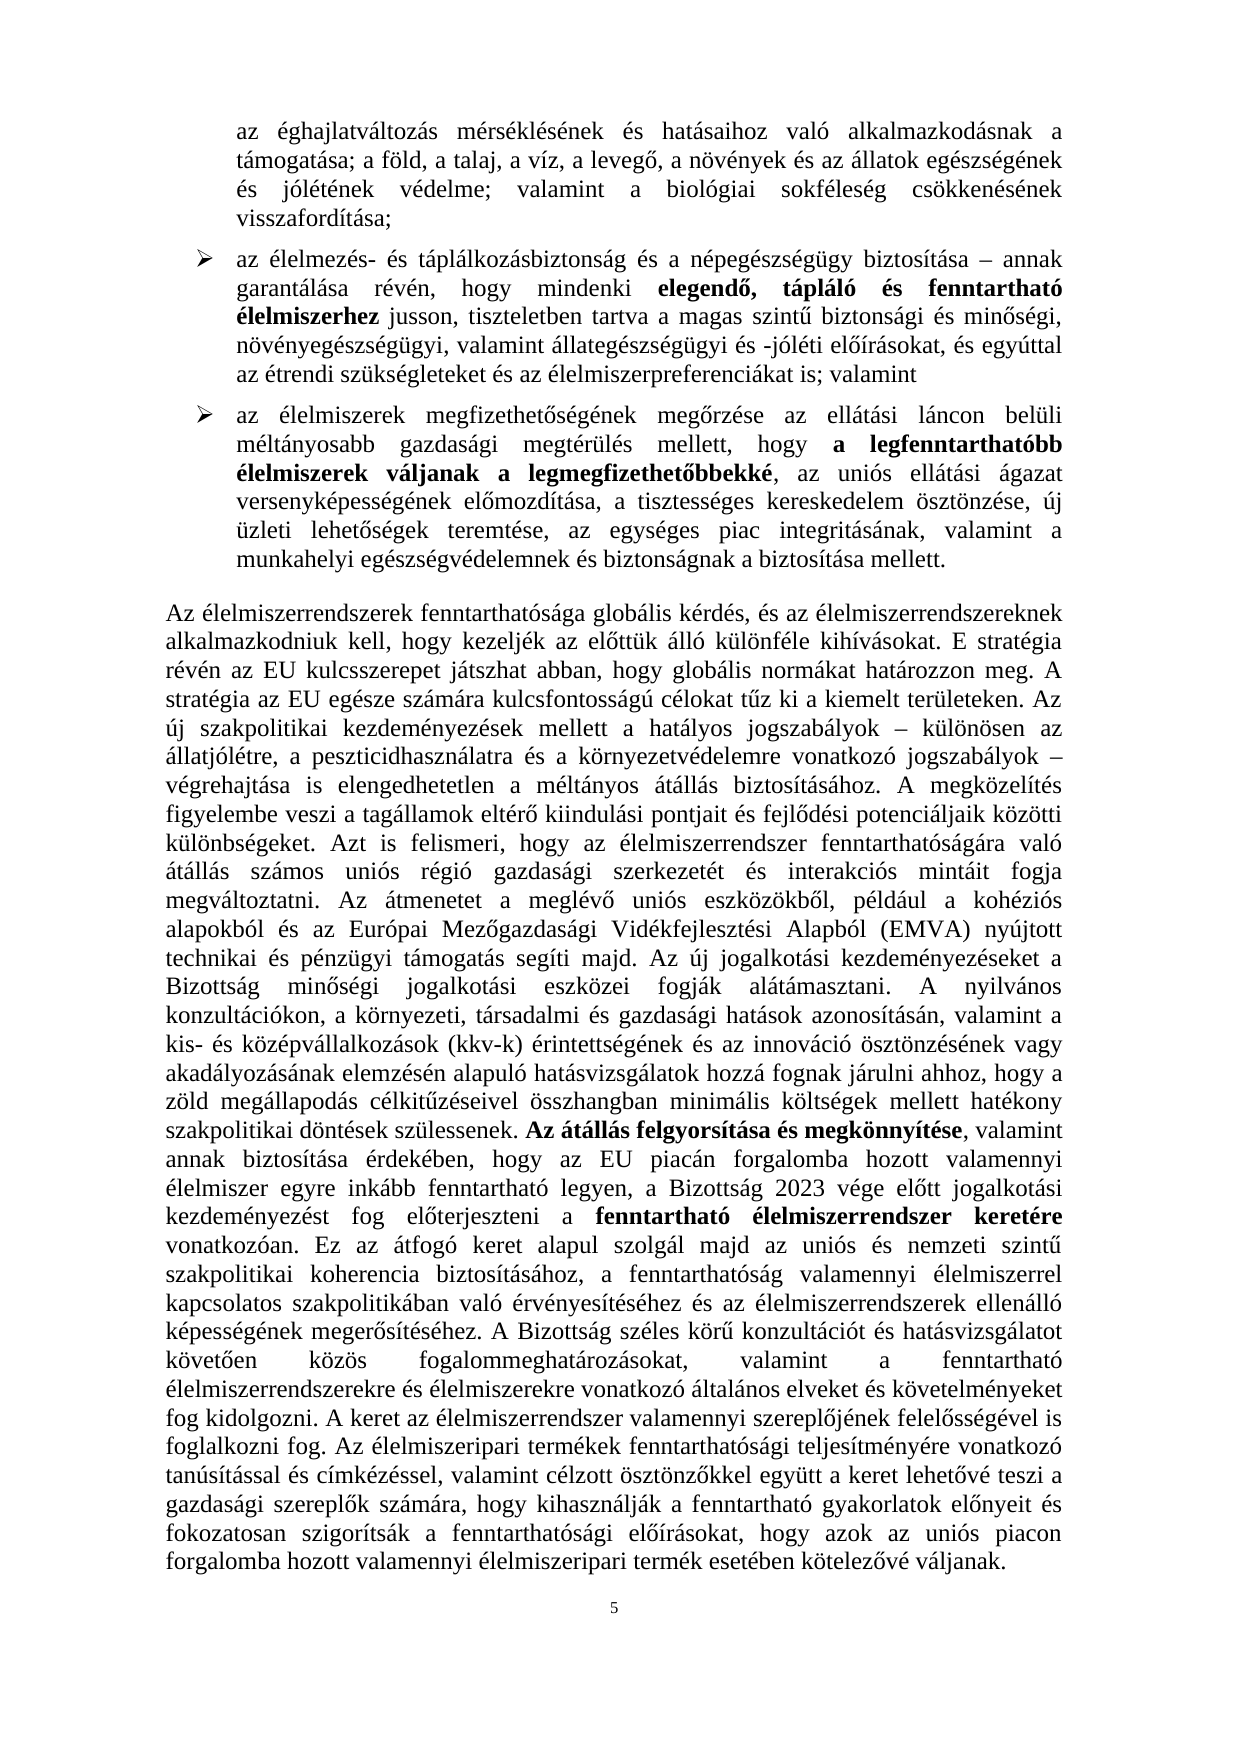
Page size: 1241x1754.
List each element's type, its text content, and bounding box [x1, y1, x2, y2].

list az élelmezés- és táplálkozásbiztonság és a népegészségügy biztosítása – annak garantálása révén, hogy mindenki elegendő, tápláló és fenntartható élelmiszerhez jusson, tiszteletben tartva a magas szintű biztonsági és minőségi, növényegészségügyi, valamint állategészségügyi és -jóléti előírásokat, és egyúttal az étrendi szükségleteket és az élelmiszerpreferenciákat is; valamint [195, 244, 1063, 388]
list az élelmiszerek megfizethetőségének megőrzése az ellátási láncon belüli méltányosabb gazdasági megtérülés mellett, hogy a legfenntarthatóbb élelmiszerek váljanak a legmegfizethetőbbekké, az uniós ellátási ágazat versenyképességének előmozdítása, a tisztességes kereskedelem ösztönzése, új üzleti lehetőségek teremtése, az egységes piac integritásának, valamint a munkahelyi egészségvédelemnek és biztonságnak a biztosítása mellett. [195, 400, 1063, 573]
text Az élelmiszerrendszerek fenntarthatósága globális kérdés, és az élelmiszerrendszereknek alkalmazkodniuk kell, hogy kezeljék az előttük álló különféle kihívásokat. E stratégia révén az EU kulcsszerepet játszhat abban, hogy globális normákat határozzon meg. A stratégia az EU egésze számára kulcsfontosságú célokat tűz ki a kiemelt területeken. Az új szakpolitikai kezdeményezések mellett a hatályos jogszabályok – különösen az állatjólétre, a peszticidhasználatra és a környezetvédelemre vonatkozó jogszabályok – végrehajtása is elengedhetetlen a méltányos átállás biztosításához. A megközelítés figyelembe veszi a tagállamok eltérő kiindulási pontjait és fejlődési potenciáljaik közötti különbségeket. Azt is felismeri, hogy az élelmiszerrendszer fenntarthatóságára való átállás számos uniós régió gazdasági szerkezetét és interakciós mintáit fogja megváltoztatni. Az átmenetet a meglévő uniós eszközökből, például a kohéziós alapokból és az Európai Mezőgazdasági Vidékfejlesztési Alapból (EMVA) nyújtott technikai és pénzügyi támogatás segíti majd. Az új jogalkotási kezdeményezéseket a Bizottság minőségi jogalkotási eszközei fogják alátámasztani. A nyilvános konzultációkon, a környezeti, társadalmi és gazdasági hatások azonosításán, valamint a kis- és középvállalkozások (kkv-k) érintettségének és az innováció ösztönzésének vagy akadályozásának elemzésén alapuló hatásvizsgálatok hozzá fognak járulni ahhoz, hogy a zöld megállapodás célkitűzéseivel összhangban minimális költségek mellett hatékony szakpolitikai döntések szülessenek. Az átállás felgyorsítása és megkönnyítése, valamint annak biztosítása érdekében, hogy az EU piacán forgalomba hozott valamennyi élelmiszer egyre inkább fenntartható legyen, a Bizottság 2023 vége előtt jogalkotási kezdeményezést fog előterjeszteni a fenntartható élelmiszerrendszer keretére vonatkozóan. Ez az átfogó keret alapul szolgál majd az uniós és nemzeti szintű szakpolitikai koherencia biztosításához, a fenntarthatóság valamennyi élelmiszerrel kapcsolatos szakpolitikában való érvényesítéséhez és az élelmiszerrendszerek ellenálló képességének megerősítéséhez. A Bizottság széles körű konzultációt és hatásvizsgálatot követően közös fogalommeghatározásokat, valamint a fenntartható élelmiszerrendszerekre és élelmiszerekre vonatkozó általános elveket és követelményeket fog kidolgozni. A keret az élelmiszerrendszer valamennyi szereplőjének felelősségével is foglalkozni fog. Az élelmiszeripari termékek fenntarthatósági teljesítményére vonatkozó tanúsítással és címkézéssel, valamint célzott ösztönzőkkel együtt a keret lehetővé teszi a gazdasági szereplők számára, hogy kihasználják a fenntartható gyakorlatok előnyeit és fokozatosan szigorítsák a fenntarthatósági előírásokat, hogy azok az uniós piacon forgalomba hozott valamennyi élelmiszeripari termék esetében kötelezővé váljanak. [165, 598, 1063, 1575]
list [195, 116, 1063, 231]
